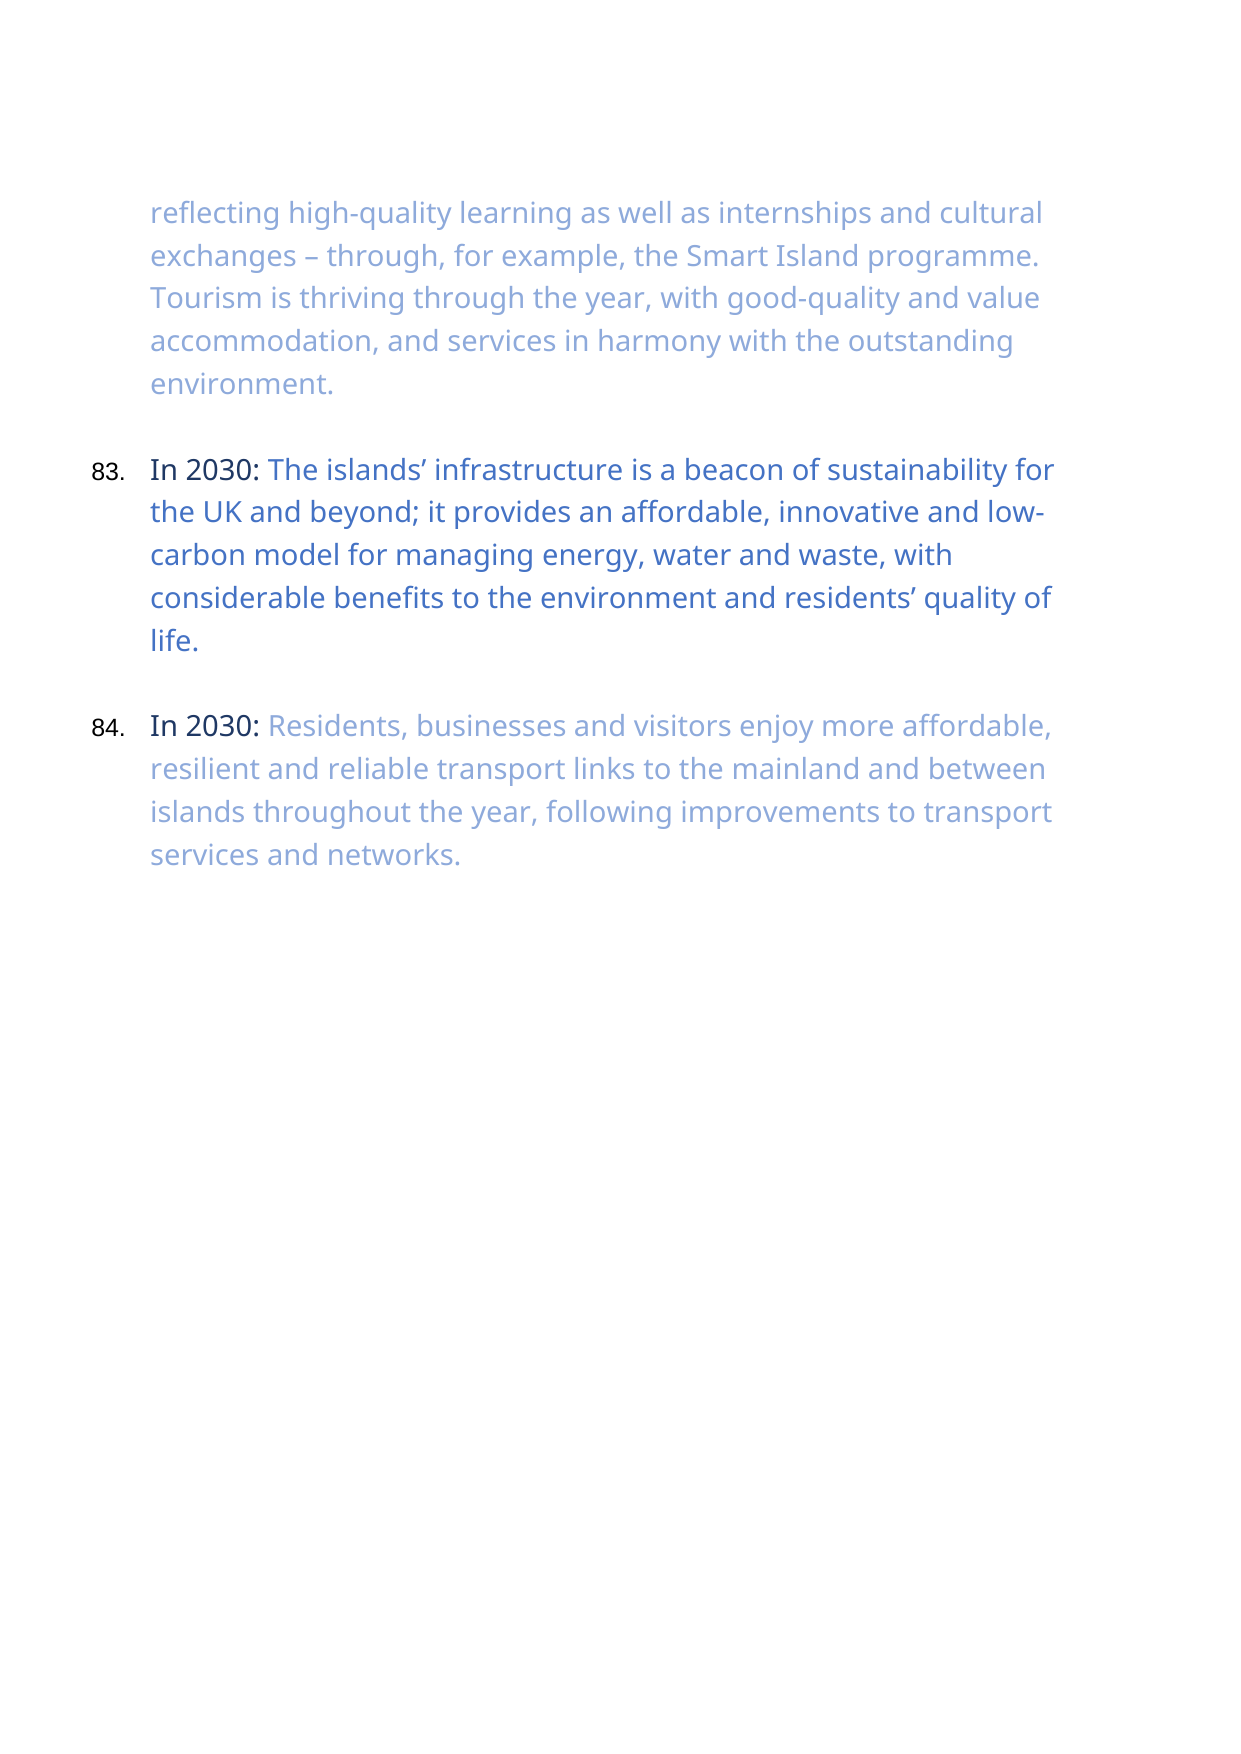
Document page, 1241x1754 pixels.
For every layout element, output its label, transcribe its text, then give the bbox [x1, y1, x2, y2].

list In 2030: The islands’ infrastructure is a beacon of sustainability for the UK and beyond; it provides an affordable, innovative and low-carbon model for managing energy, water and waste, with considerable benefits to the environment and residents’ quality of life. [91, 449, 1090, 660]
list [91, 192, 1090, 403]
list In 2030: Residents, businesses and visitors enjoy more affordable, resilient and reliable transport links to the mainland and between islands throughout the year, following improvements to transport services and networks. [91, 706, 1090, 874]
